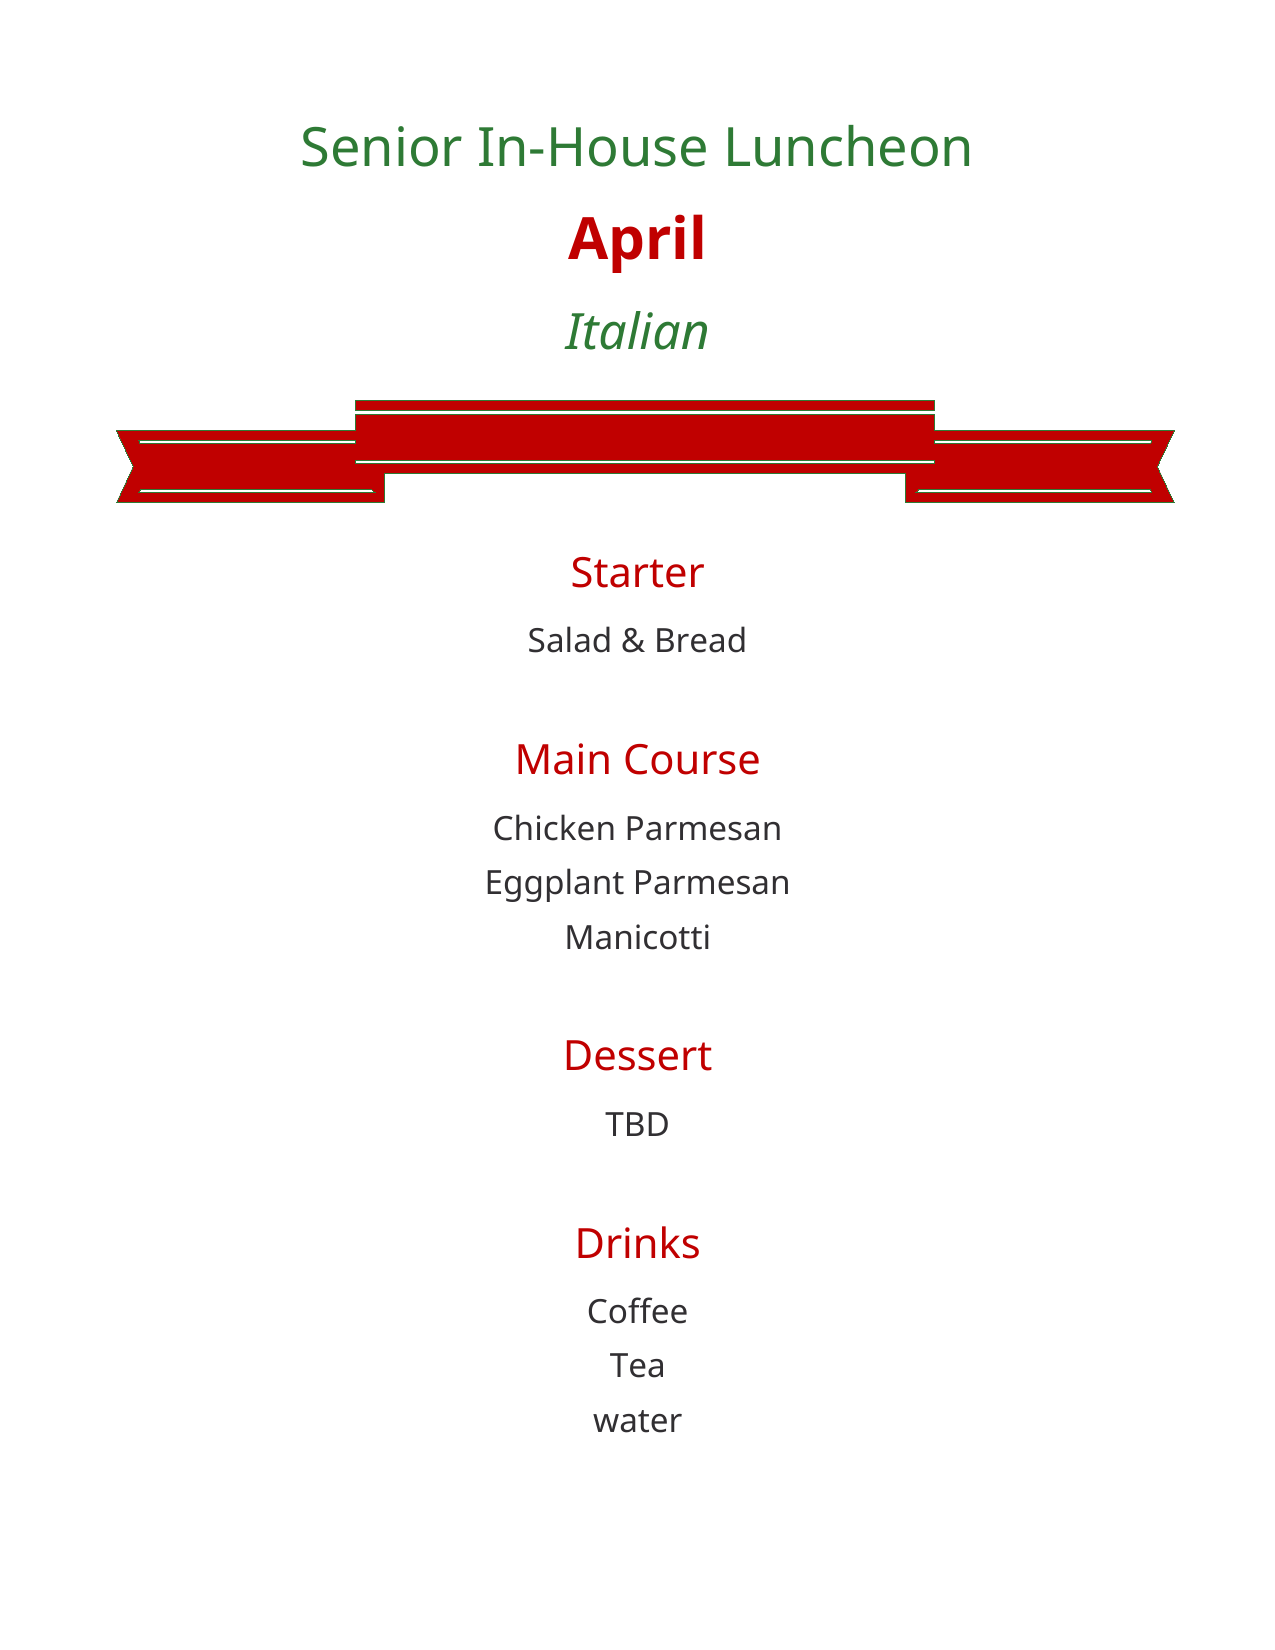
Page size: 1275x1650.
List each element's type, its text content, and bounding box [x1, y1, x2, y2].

subtitle Main Course [112, 730, 1162, 787]
subtitle Coffee [112, 1288, 1162, 1333]
subtitle Eggplant Parmesan [112, 859, 1162, 904]
subtitle Salad & Bread [112, 617, 1162, 663]
subtitle Dessert [112, 1026, 1162, 1083]
subtitle water [112, 1397, 1162, 1442]
subtitle Chicken Parmesan [112, 804, 1162, 850]
subtitle Manicotti [112, 913, 1162, 959]
subtitle Drinks [112, 1213, 1162, 1270]
subtitle Tea [112, 1342, 1162, 1388]
subtitle Starter [112, 543, 1162, 600]
subtitle TBD [112, 1101, 1162, 1146]
